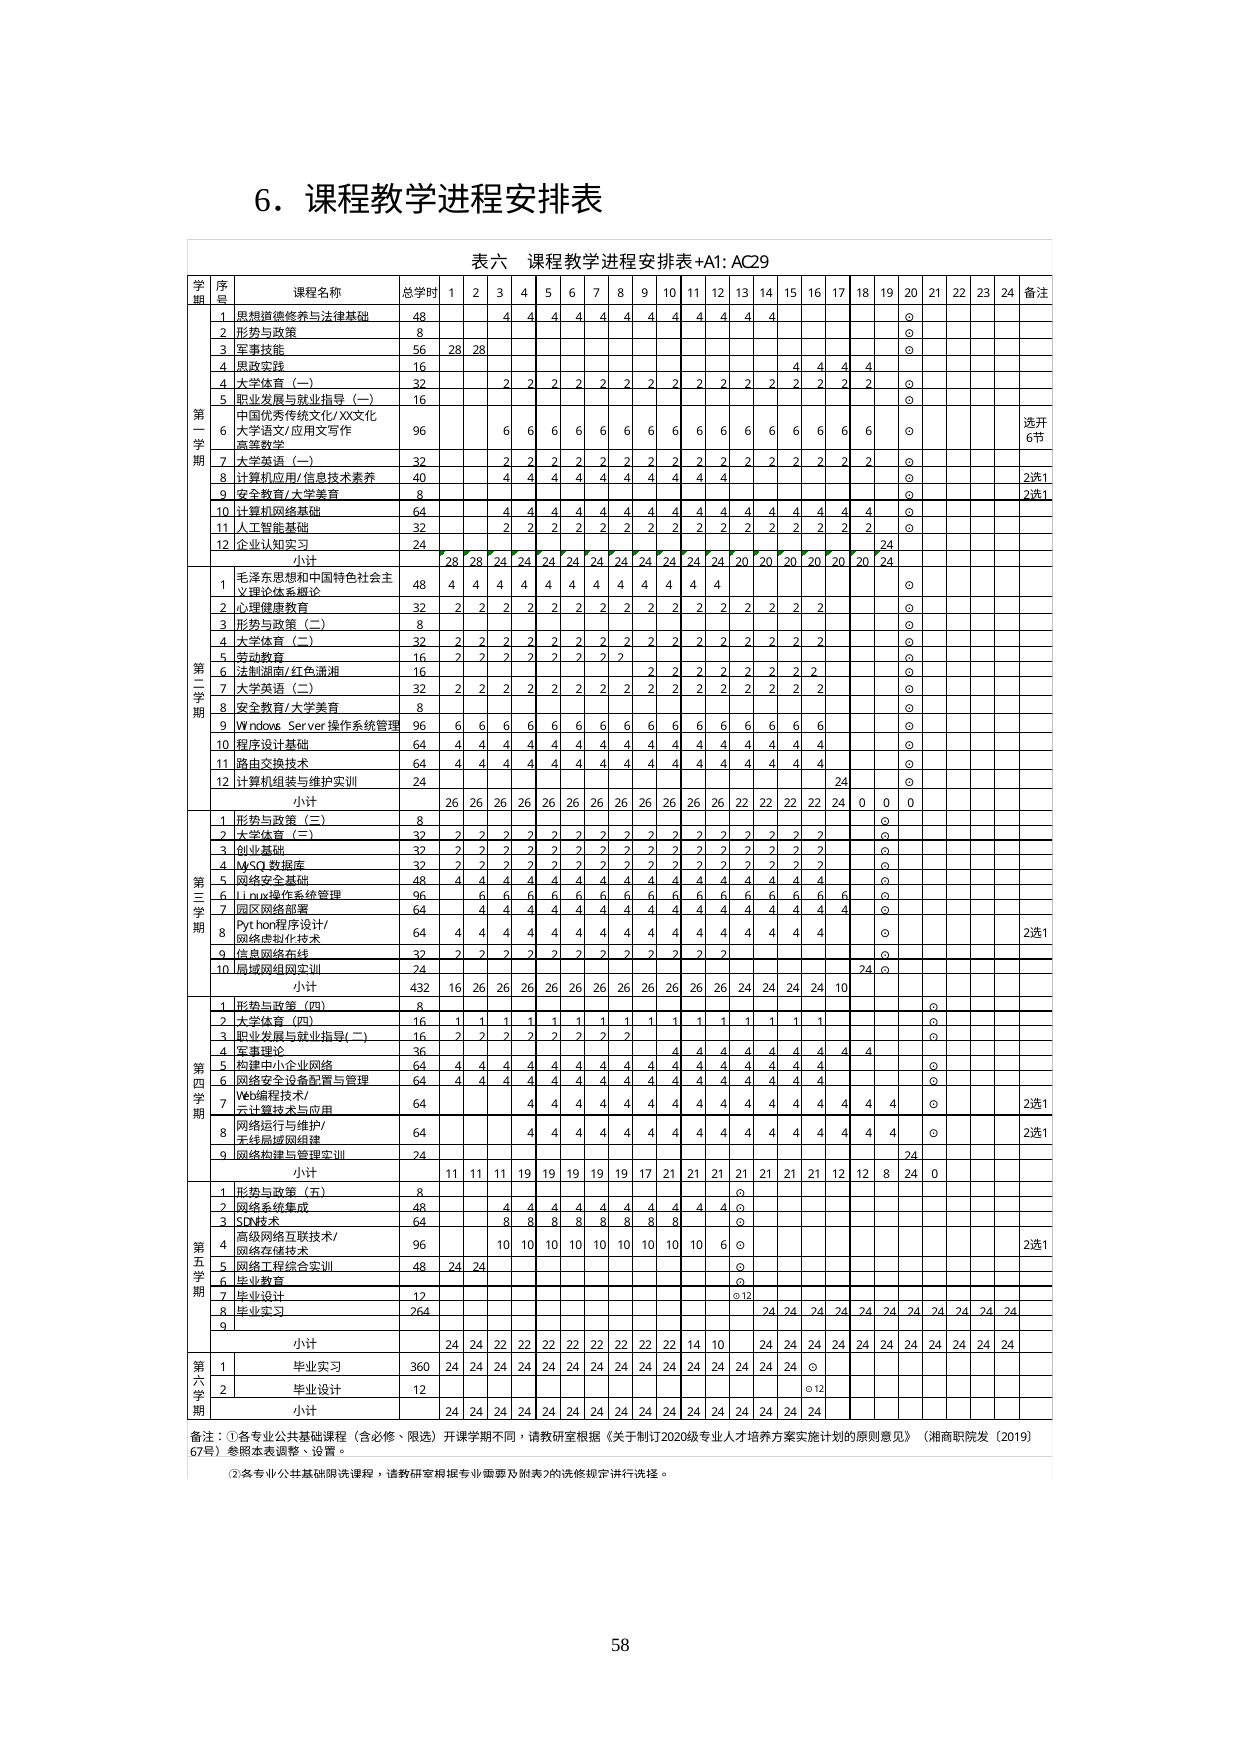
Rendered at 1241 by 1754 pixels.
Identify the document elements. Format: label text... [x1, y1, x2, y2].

text 6．课程教学进程安排表 [187, 154, 1053, 239]
